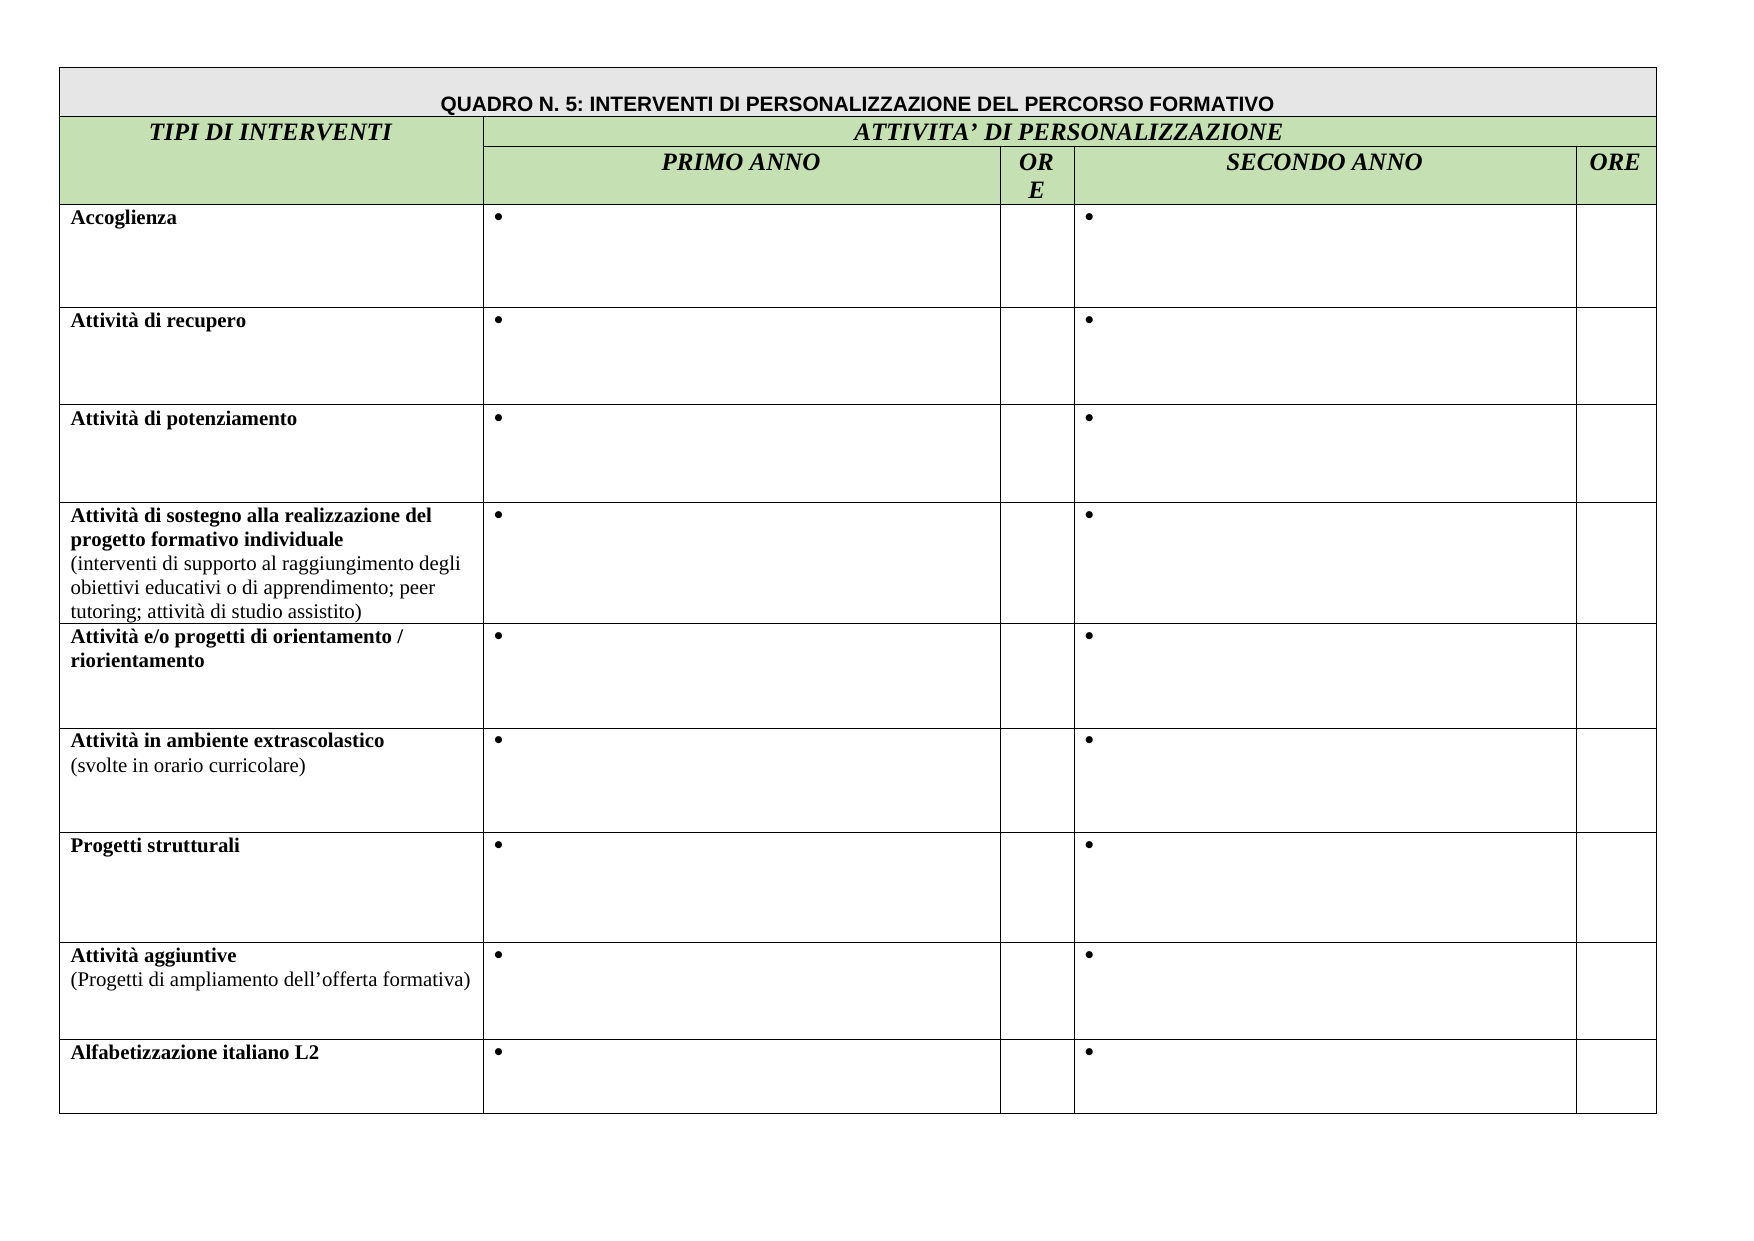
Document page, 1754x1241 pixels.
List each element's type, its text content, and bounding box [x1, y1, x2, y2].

table_cell [1075, 308, 1576, 404]
table_cell Attività di recupero [60, 308, 483, 404]
table_cell [484, 405, 1000, 502]
table_cell Progetti strutturali [60, 833, 483, 942]
table_cell [1075, 405, 1576, 502]
table_cell [1075, 1040, 1576, 1112]
table_cell [484, 729, 1000, 832]
table_cell TIPI DI INTERVENTI [60, 117, 483, 204]
table_cell [1001, 205, 1074, 307]
table_cell [484, 205, 1000, 307]
table_cell [1075, 205, 1576, 307]
table_cell [484, 833, 1000, 942]
table_cell Accoglienza [60, 205, 483, 307]
table_header QUADRO N. 5: INTERVENTI DI PERSONALIZZAZIONE DEL PERCORSO FORMATIVO [60, 68, 1656, 116]
table_cell [1075, 833, 1576, 942]
table_cell [484, 1040, 1000, 1112]
table_cell [1001, 729, 1074, 832]
table_cell [1577, 1040, 1656, 1112]
table_cell [1001, 1040, 1074, 1112]
table_cell Attività in ambiente extrascolastico (svolte in orario curricolare) [60, 729, 483, 832]
table_cell [484, 943, 1000, 1039]
table_cell [1577, 308, 1656, 404]
table_cell [1577, 624, 1656, 727]
table_cell Attività aggiuntive (Progetti di ampliamento dell’offerta formativa) [60, 943, 483, 1039]
table_cell ATTIVITA’ DI PERSONALIZZAZIONE [484, 117, 1656, 146]
table_cell [1075, 729, 1576, 832]
table_cell [484, 503, 1000, 623]
table_cell [1577, 405, 1656, 502]
table_cell PRIMO ANNO [484, 147, 1000, 204]
table_cell [1577, 503, 1656, 623]
table_cell [1075, 503, 1576, 623]
table_cell [1001, 308, 1074, 404]
table_cell [1001, 943, 1074, 1039]
table_cell [1001, 503, 1074, 623]
table_cell [1577, 729, 1656, 832]
table_cell [1001, 624, 1074, 727]
table_cell Alfabetizzazione italiano L2 [60, 1040, 483, 1112]
table_cell [1075, 943, 1576, 1039]
table_cell Attività e/o progetti di orientamento / riorientamento [60, 624, 483, 727]
table_cell ORE [1577, 147, 1656, 204]
table_cell [484, 308, 1000, 404]
table_cell [1001, 833, 1074, 942]
table_cell [1577, 833, 1656, 942]
table_cell Attività di potenziamento [60, 405, 483, 502]
table_cell [1577, 943, 1656, 1039]
table_cell ORE [1001, 147, 1074, 204]
table_cell [484, 624, 1000, 727]
table_cell SECONDO ANNO [1075, 147, 1576, 204]
table_cell [1577, 205, 1656, 307]
table_cell [1075, 624, 1576, 727]
table_cell [1001, 405, 1074, 502]
table_cell Attività di sostegno alla realizzazione del progetto formativo individuale (interventi di supporto al raggiungimento degli obiettivi educativi o di apprendimento; peer tutoring; attività di studio assistito) [60, 503, 483, 623]
